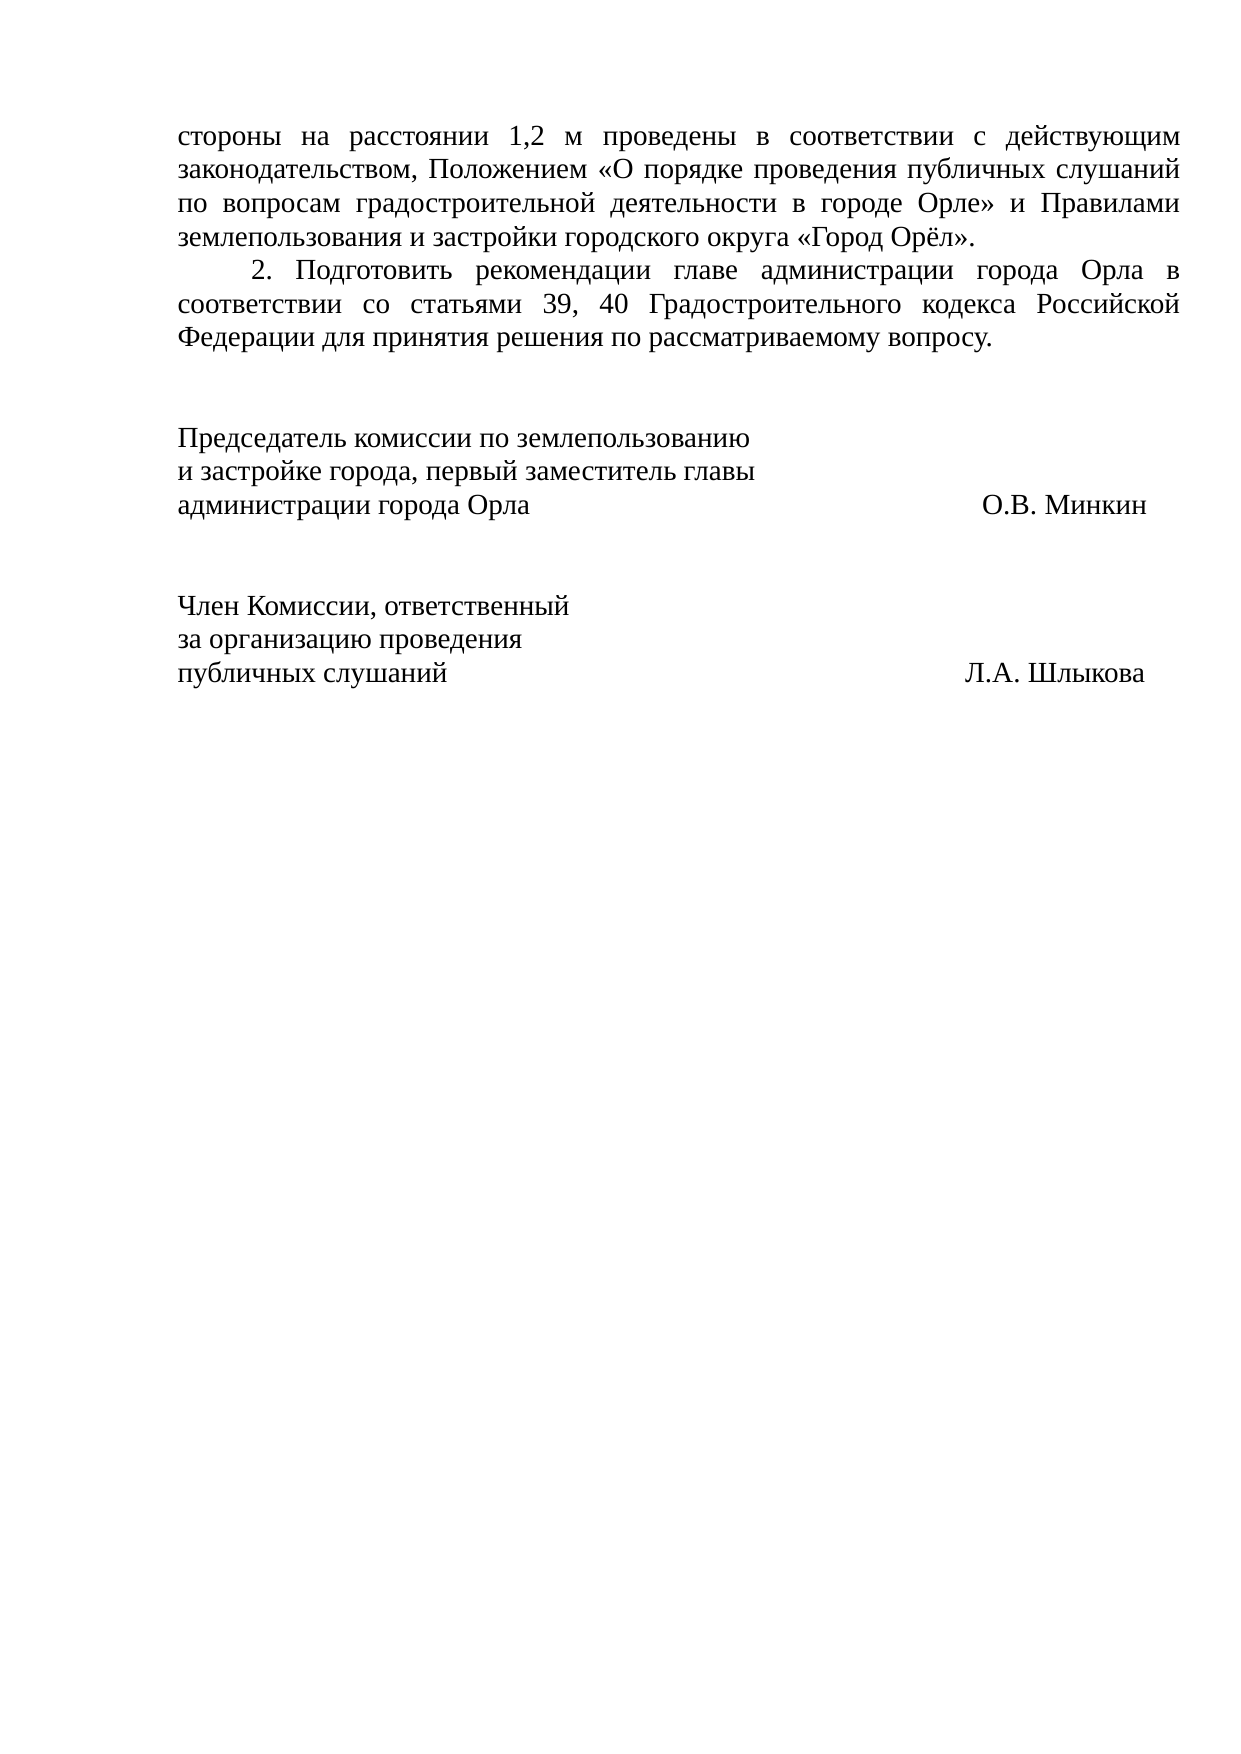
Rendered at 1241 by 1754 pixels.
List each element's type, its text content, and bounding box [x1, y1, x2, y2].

text 2. Подготовить рекомендации главе администрации города Орла в соответствии со статьями 39, 40 Градостроительного кодекса Российской Федерации для принятия решения по рассматриваемому вопросу. [177, 252, 1181, 353]
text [177, 118, 1181, 252]
text за организацию проведения [177, 621, 1181, 655]
text Член Комиссии, ответственный [177, 588, 1181, 621]
text публичных слушаний Л.А. Шлыкова [177, 655, 1181, 688]
text и застройке города, первый заместитель главы [177, 453, 1181, 487]
text Председатель комиссии по землепользованию [177, 420, 1181, 453]
text администрации города Орла О.В. Минкин [177, 487, 1181, 521]
